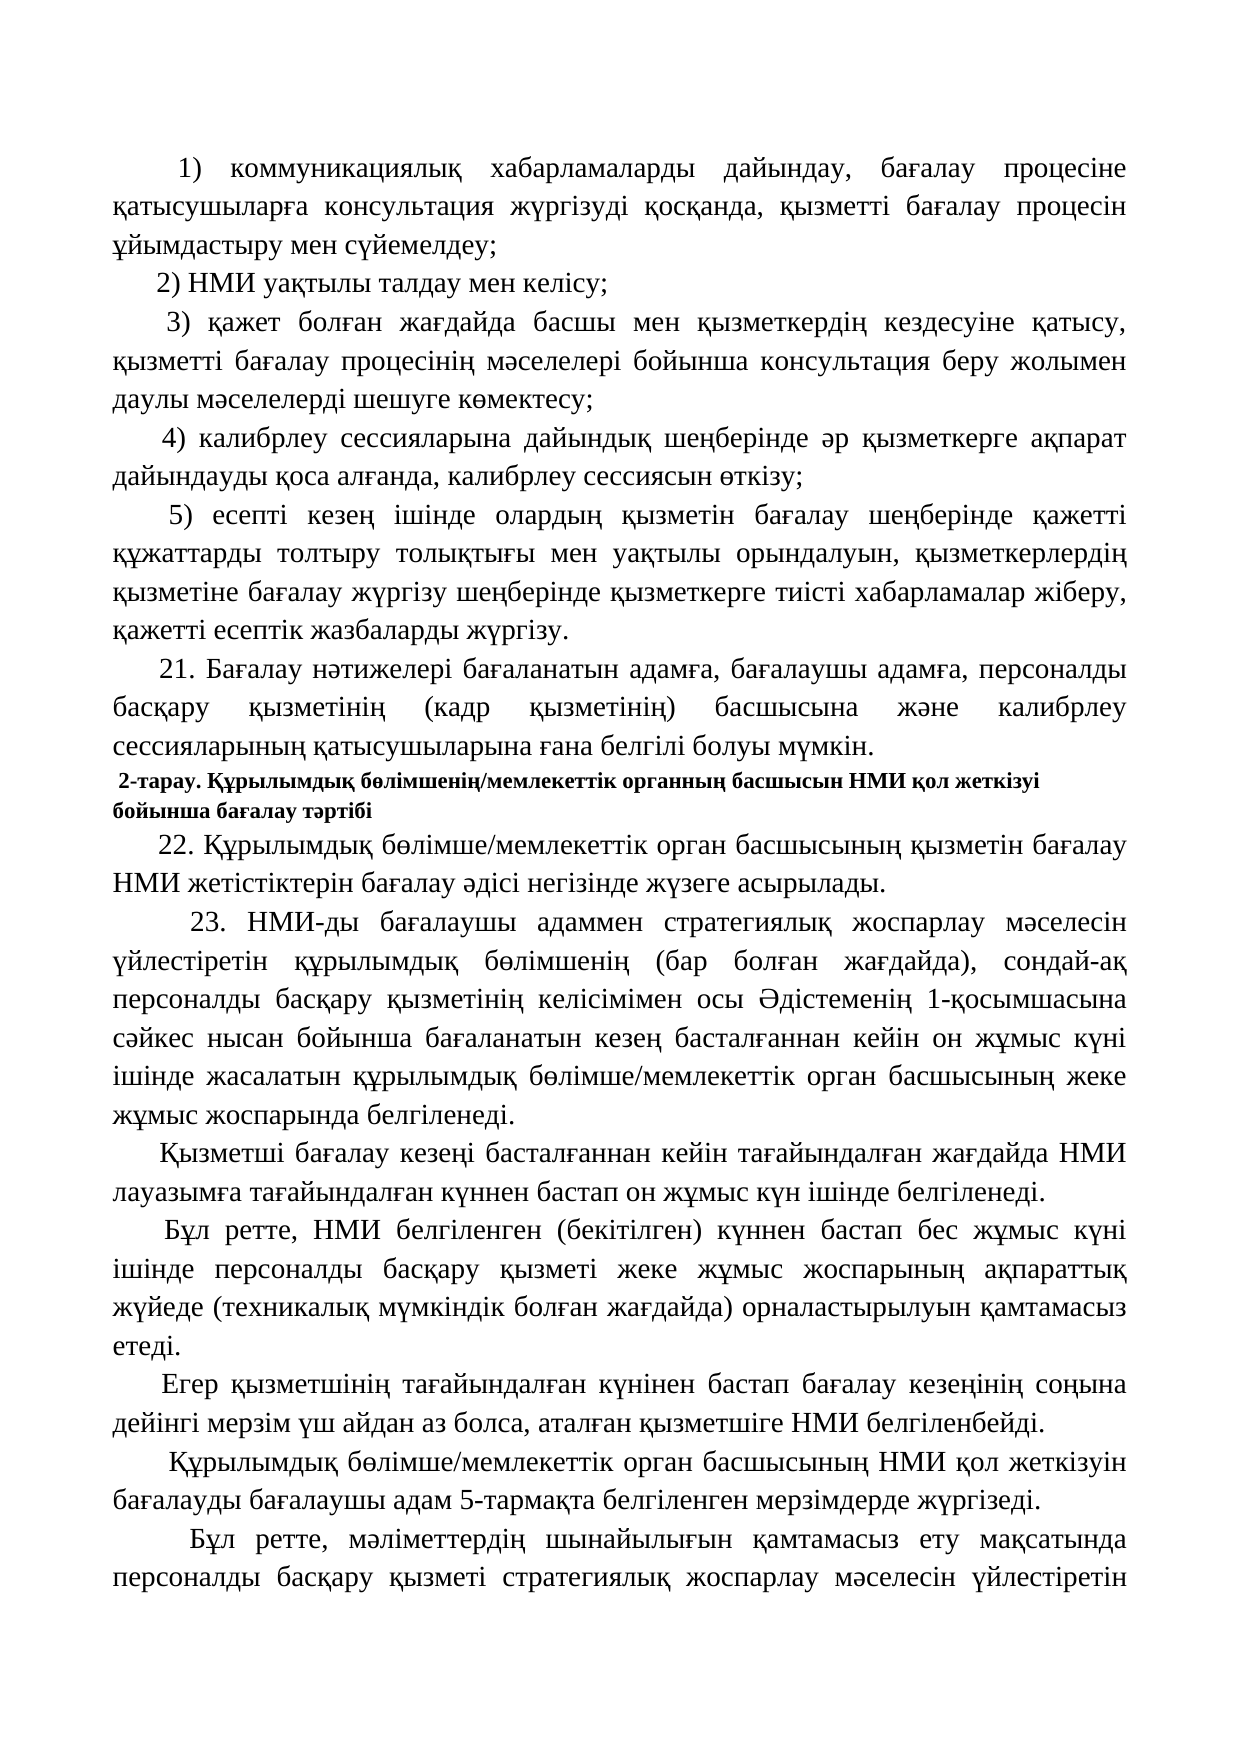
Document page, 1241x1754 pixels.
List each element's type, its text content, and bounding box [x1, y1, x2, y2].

text Егер қызметшінің тағайындалған күнінен бастап бағалау кезеңінің соңына дейінгі мерзім үш айдан аз болса, аталған қызметшіге НМИ белгіленбейді. [112, 1367, 1128, 1439]
text Құрылымдық бөлімше/мемлекеттік орган басшысының НМИ қол жеткізуін бағалауды бағалаушы адам 5-тармақта белгіленген мерзімдерде жүргізеді. [112, 1444, 1128, 1516]
text 3) қажет болған жағдайда басшы мен қызметкердің кездесуіне қатысу, қызметті бағалау процесінің мәселелері бойынша консультация беру жолымен даулы мәселелерді шешуге көмектесу; [112, 304, 1128, 415]
text 4) калибрлеу сессияларына дайындық шеңберінде әр қызметкерге ақпарат дайындауды қоса алғанда, калибрлеу сессиясын өткізу; [112, 420, 1128, 492]
text 21. Бағалау нәтижелері бағаланатын адамға, бағалаушы адамға, персоналды басқару қызметінің (кадр қызметінің) басшысына және калибрлеу сессияларының қатысушыларына ғана белгілі болуы мүмкін. [112, 651, 1128, 762]
text 1) коммуникациялық хабарламаларды дайындау, бағалау процесіне қатысушыларға консультация жүргізуді қосқанда, қызметті бағалау процесін ұйымдастыру мен сүйемелдеу; [112, 150, 1128, 261]
text 2) НМИ уақтылы талдау мен келісу; [112, 266, 1128, 299]
text 2-тарау. Құрылымдық бөлімшенің/мемлекеттік органның басшысын НМИ қол жеткізуі бойынша бағалау тәртібі [112, 767, 1128, 823]
text 22. Құрылымдық бөлімше/мемлекеттік орган басшысының қызметін бағалау НМИ жетістіктерін бағалау әдісі негізінде жүзеге асырылады. [112, 827, 1128, 899]
text Бұл ретте, НМИ белгіленген (бекітілген) күннен бастап бес жұмыс күні ішінде персоналды басқару қызметі жеке жұмыс жоспарының ақпараттық жүйеде (техникалық мүмкіндік болған жағдайда) орналастырылуын қамтамасыз етеді. [112, 1212, 1128, 1362]
text Қызметші бағалау кезеңі басталғаннан кейін тағайындалған жағдайда НМИ лауазымға тағайындалған күннен бастап он жұмыс күн ішінде белгіленеді. [112, 1135, 1128, 1207]
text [112, 1521, 1128, 1593]
text 23. НМИ-ды бағалаушы адаммен стратегиялық жоспарлау мәселесін үйлестіретін құрылымдық бөлімшенің (бар болған жағдайда), сондай-ақ персоналды басқару қызметінің келісімімен осы Әдістеменің 1-қосымшасына сәйкес нысан бойынша бағаланатын кезең басталғаннан кейін он жұмыс күні ішінде жасалатын құрылымдық бөлімше/мемлекеттік орган басшысының жеке жұмыс жоспарында белгіленеді. [112, 904, 1128, 1130]
text 5) есепті кезең ішінде олардың қызметін бағалау шеңберінде қажетті құжаттарды толтыру толықтығы мен уақтылы орындалуын, қызметкерлердің қызметіне бағалау жүргізу шеңберінде қызметкерге тиісті хабарламалар жіберу, қажетті есептік жазбаларды жүргізу. [112, 497, 1128, 646]
